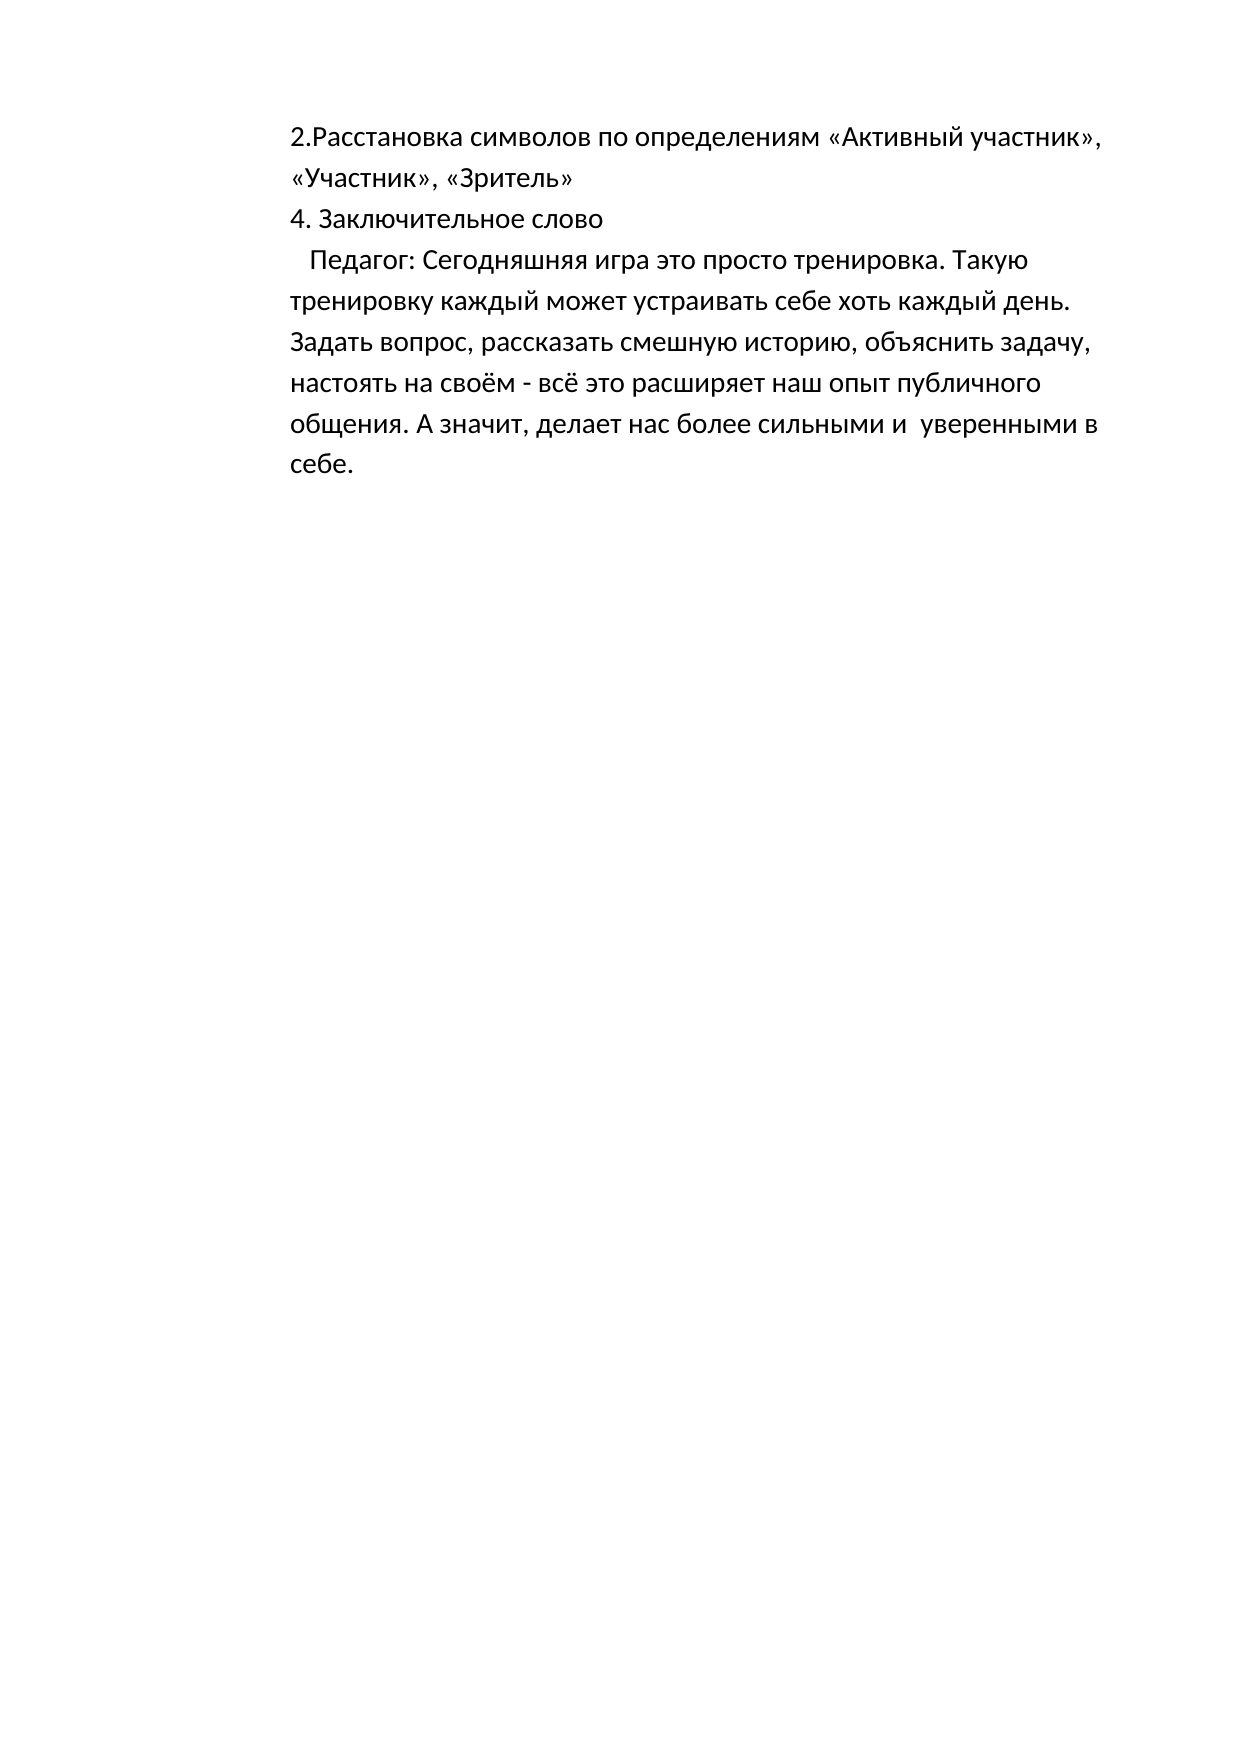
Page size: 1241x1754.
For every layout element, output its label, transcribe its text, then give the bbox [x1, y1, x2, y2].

list 4. Заключительное слово [290, 200, 1152, 236]
list Педагог: Сегодняшняя игра это просто тренировка. Такую тренировку каждый может устраивать себе хоть каждый день. Задать вопрос, рассказать смешную историю, объяснить задачу, настоять на своём - всё это расширяет наш опыт публичного общения. А значит, делает нас более сильными и уверенными в себе. [290, 241, 1152, 481]
list 2.Расстановка символов по определениям «Активный участник», «Участник», «Зритель» [290, 118, 1152, 195]
